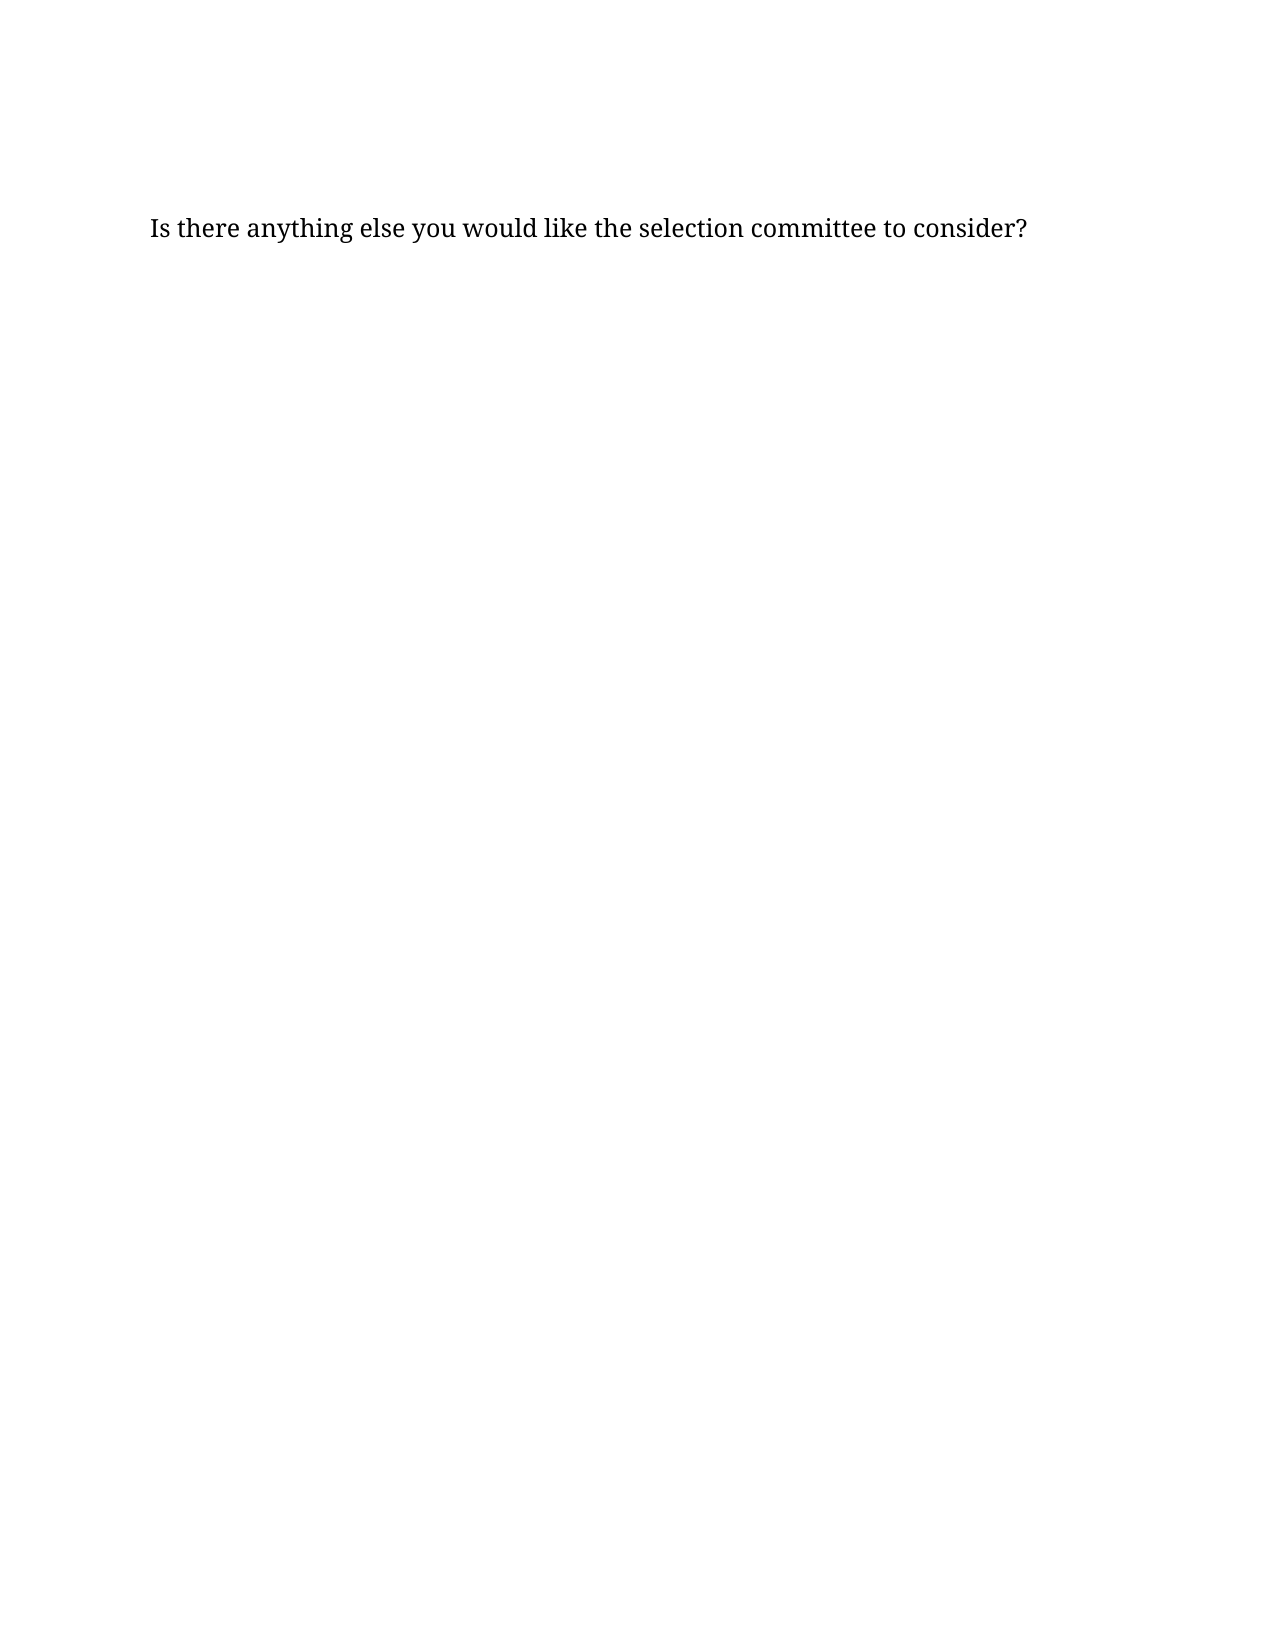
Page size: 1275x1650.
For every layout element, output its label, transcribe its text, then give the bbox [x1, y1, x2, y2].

text Is there anything else you would like the selection committee to consider? [150, 210, 1125, 244]
